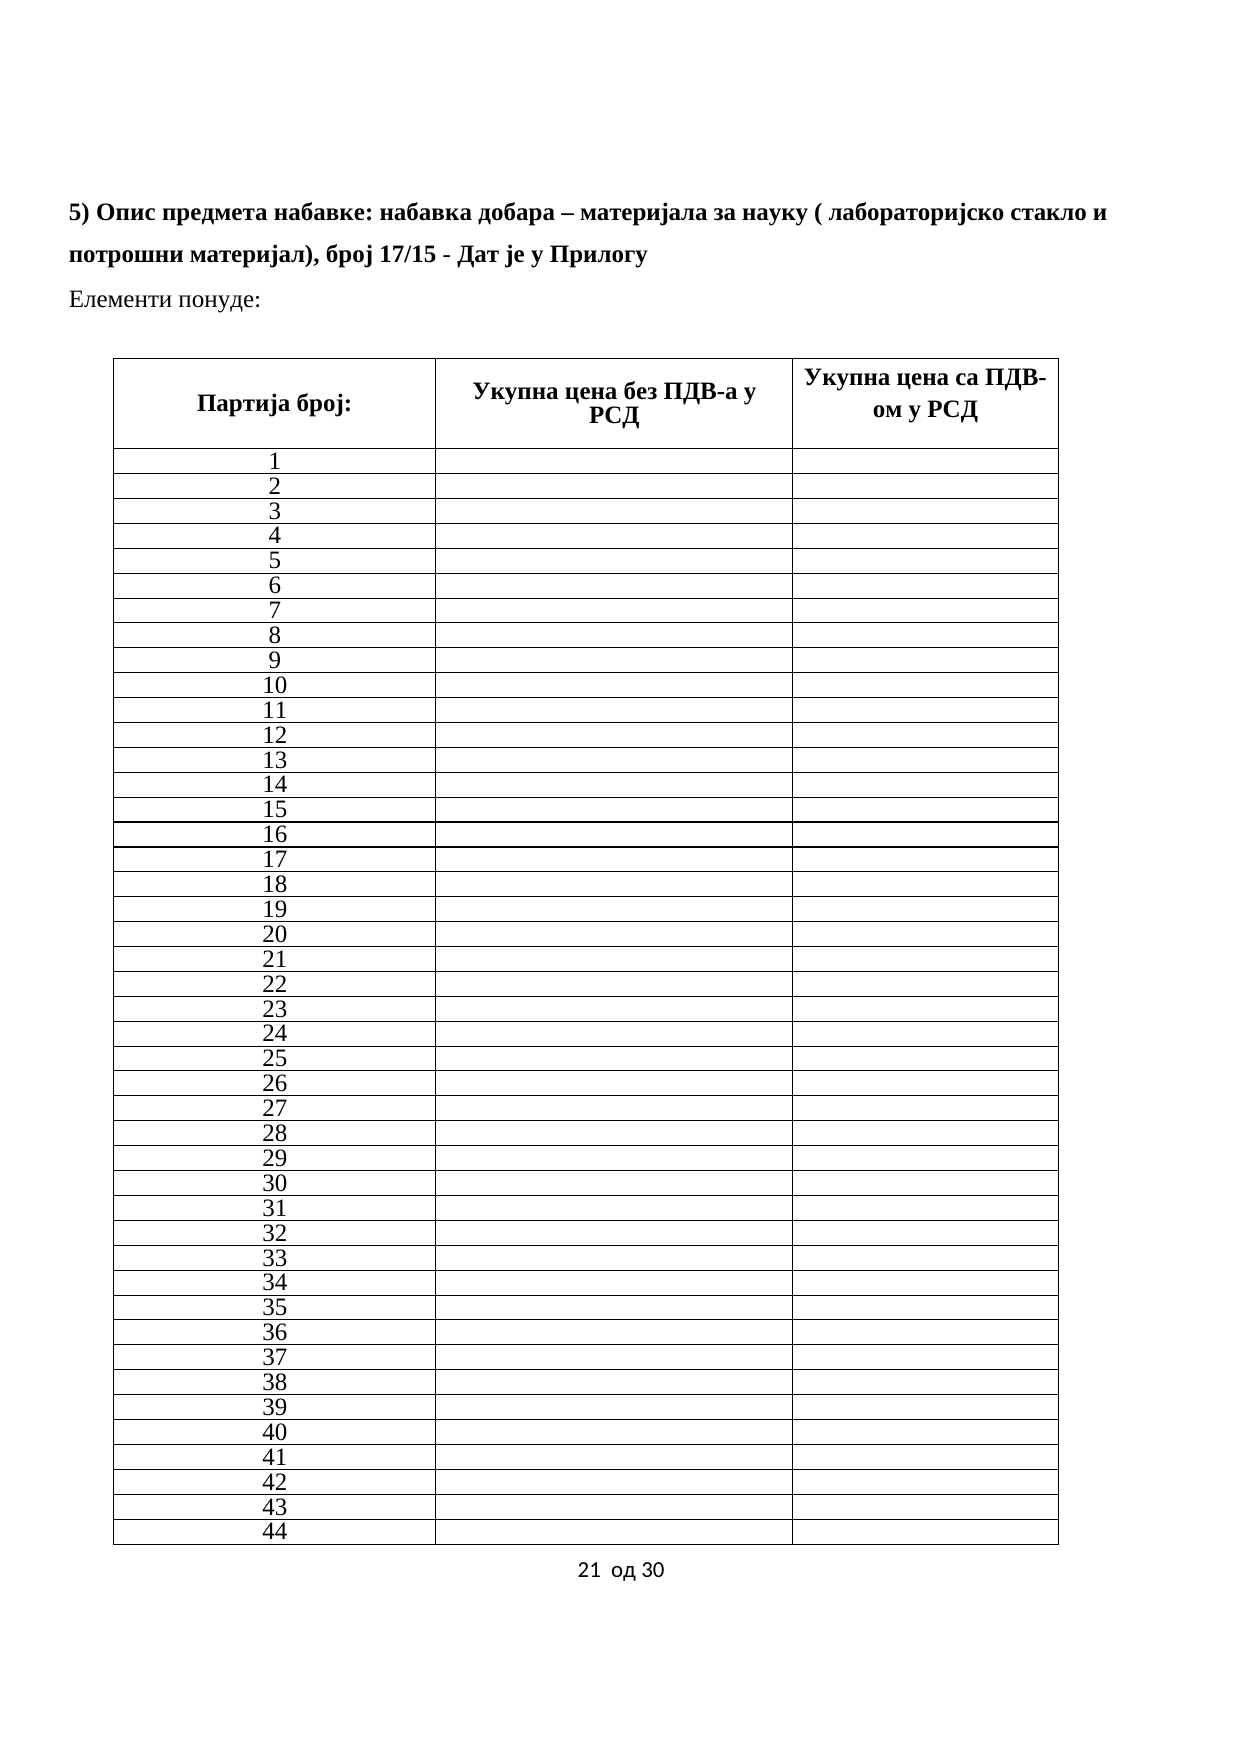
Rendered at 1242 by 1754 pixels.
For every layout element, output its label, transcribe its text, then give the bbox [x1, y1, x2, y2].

table_cell 12 [114, 723, 435, 747]
table_cell [436, 474, 792, 498]
table_cell 21 [114, 947, 435, 971]
table_cell [793, 1121, 1058, 1145]
table_cell 29 [114, 1146, 435, 1170]
table_cell 35 [114, 1296, 435, 1319]
text потрошни материјал), број 17/15 - Дат је у Прилогу [306, 246, 463, 267]
table_cell [436, 1121, 792, 1145]
table_header Партија број: [114, 359, 435, 448]
table_cell 31 [114, 1196, 435, 1220]
table_cell [436, 1271, 792, 1294]
table_cell 43 [114, 1495, 435, 1518]
table_cell 8 [114, 623, 435, 647]
table_cell [793, 524, 1058, 548]
table_cell [436, 972, 792, 996]
table_cell [436, 798, 792, 821]
table_cell 28 [114, 1121, 435, 1145]
table_cell 27 [114, 1096, 435, 1120]
table_cell [436, 623, 792, 647]
table_cell 44 [114, 1520, 435, 1543]
text Елементи понуде: [69, 288, 1173, 313]
table_cell [793, 1071, 1058, 1095]
table_cell 13 [114, 748, 435, 772]
table_cell [436, 1022, 792, 1046]
table_cell 14 [114, 773, 435, 797]
table_cell 39 [114, 1395, 435, 1419]
table_cell 17 [114, 848, 435, 871]
table_cell [436, 648, 792, 672]
table_cell [436, 549, 792, 572]
table_cell [436, 599, 792, 622]
table_cell 36 [114, 1320, 435, 1344]
table_cell [793, 798, 1058, 821]
table_cell [793, 1271, 1058, 1294]
table_cell 3 [114, 499, 435, 523]
table_cell [793, 1196, 1058, 1220]
table_cell [793, 1320, 1058, 1344]
table_cell 11 [114, 698, 435, 722]
table_cell [436, 1395, 792, 1419]
table_cell [793, 1470, 1058, 1494]
table_cell [436, 1445, 792, 1469]
table_cell [793, 1096, 1058, 1120]
table_cell [793, 748, 1058, 772]
table_cell [793, 648, 1058, 672]
table_cell [436, 1495, 792, 1518]
table_cell [793, 1395, 1058, 1419]
table_cell [793, 848, 1058, 871]
table_cell [436, 897, 792, 921]
table_cell [793, 474, 1058, 498]
table_cell 16 [114, 823, 435, 846]
table_cell [436, 947, 792, 971]
table_cell [436, 872, 792, 896]
table_cell [436, 1345, 792, 1369]
table_cell [436, 997, 792, 1021]
table_cell [793, 599, 1058, 622]
table_cell [436, 1370, 792, 1394]
table_cell 2 [114, 474, 435, 498]
table_cell [793, 574, 1058, 597]
table_cell [436, 1071, 792, 1095]
table_cell [436, 848, 792, 871]
table_cell [793, 1445, 1058, 1469]
table_cell [436, 1171, 792, 1195]
table_cell [793, 1296, 1058, 1319]
table_cell [793, 897, 1058, 921]
table_cell [793, 449, 1058, 473]
table_cell 32 [114, 1221, 435, 1245]
table_cell [793, 1221, 1058, 1245]
table_cell 19 [114, 897, 435, 921]
table_cell [436, 673, 792, 697]
table_cell [793, 922, 1058, 946]
table_cell 26 [114, 1071, 435, 1095]
table_cell 41 [114, 1445, 435, 1469]
table_cell [793, 623, 1058, 647]
table_cell 34 [114, 1271, 435, 1294]
table_cell 33 [114, 1246, 435, 1269]
table_cell 6 [114, 574, 435, 597]
table_cell [436, 1146, 792, 1170]
table_cell [436, 698, 792, 722]
table_cell [436, 1470, 792, 1494]
table_cell 9 [114, 648, 435, 672]
table_cell [793, 673, 1058, 697]
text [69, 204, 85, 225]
table_cell [793, 1520, 1058, 1543]
table_cell 40 [114, 1420, 435, 1444]
table_header Укупна цена без ПДВ-а у РСД [436, 359, 792, 448]
table_cell [793, 723, 1058, 747]
table_cell [436, 1520, 792, 1543]
table_cell [793, 872, 1058, 896]
table_cell 38 [114, 1370, 435, 1394]
text потрошни материјал), број 17/15 - Дат је у Прилогу [69, 246, 308, 267]
table_cell [436, 574, 792, 597]
table_cell 20 [114, 922, 435, 946]
table_cell 37 [114, 1345, 435, 1369]
table_cell 18 [114, 872, 435, 896]
table_cell [793, 1246, 1058, 1269]
table_cell 30 [114, 1171, 435, 1195]
table_cell 5 [114, 549, 435, 572]
table_cell [436, 1096, 792, 1120]
table_cell [793, 1047, 1058, 1070]
table_cell [436, 524, 792, 548]
table_cell [793, 1495, 1058, 1518]
text потрошни материјал), број 17/15 - Дат је у Прилогу [471, 246, 1173, 267]
table_cell 4 [114, 524, 435, 548]
table_cell [793, 972, 1058, 996]
text 5) Опис предмета набавке: набавка добара – материјала за науку ( лабораторијско стакло и [83, 204, 820, 225]
table_cell [436, 1221, 792, 1245]
table_cell 23 [114, 997, 435, 1021]
table_cell 15 [114, 798, 435, 821]
table_cell [436, 773, 792, 797]
table_cell [436, 922, 792, 946]
table_cell [793, 549, 1058, 572]
table_cell 42 [114, 1470, 435, 1494]
table_cell 10 [114, 673, 435, 697]
table_cell [793, 1171, 1058, 1195]
table_cell [436, 748, 792, 772]
table_cell [436, 449, 792, 473]
table_cell [436, 823, 792, 846]
table_cell [793, 698, 1058, 722]
table_cell 1 [114, 449, 435, 473]
table_cell 22 [114, 972, 435, 996]
table_cell [793, 997, 1058, 1021]
table_cell [436, 1246, 792, 1269]
table_cell [793, 1420, 1058, 1444]
table_cell 7 [114, 599, 435, 622]
table_cell [793, 499, 1058, 523]
table_cell [436, 1047, 792, 1070]
table_cell 25 [114, 1047, 435, 1070]
table_cell [793, 1370, 1058, 1394]
table_cell [793, 947, 1058, 971]
table_cell [793, 823, 1058, 846]
table_cell [793, 1345, 1058, 1369]
table_cell [793, 1022, 1058, 1046]
table_cell [436, 1296, 792, 1319]
table_cell [793, 773, 1058, 797]
table_header Укупна цена са ПДВ-ом у РСД [793, 359, 1058, 448]
table_cell [436, 723, 792, 747]
table_cell [793, 1146, 1058, 1170]
text 5) Опис предмета набавке: набавка добара – материјала за науку ( лабораторијско стакло и [818, 204, 1173, 225]
table_cell [436, 1196, 792, 1220]
table_cell 24 [114, 1022, 435, 1046]
table_cell [436, 1420, 792, 1444]
table_cell [436, 499, 792, 523]
table_cell [436, 1320, 792, 1344]
